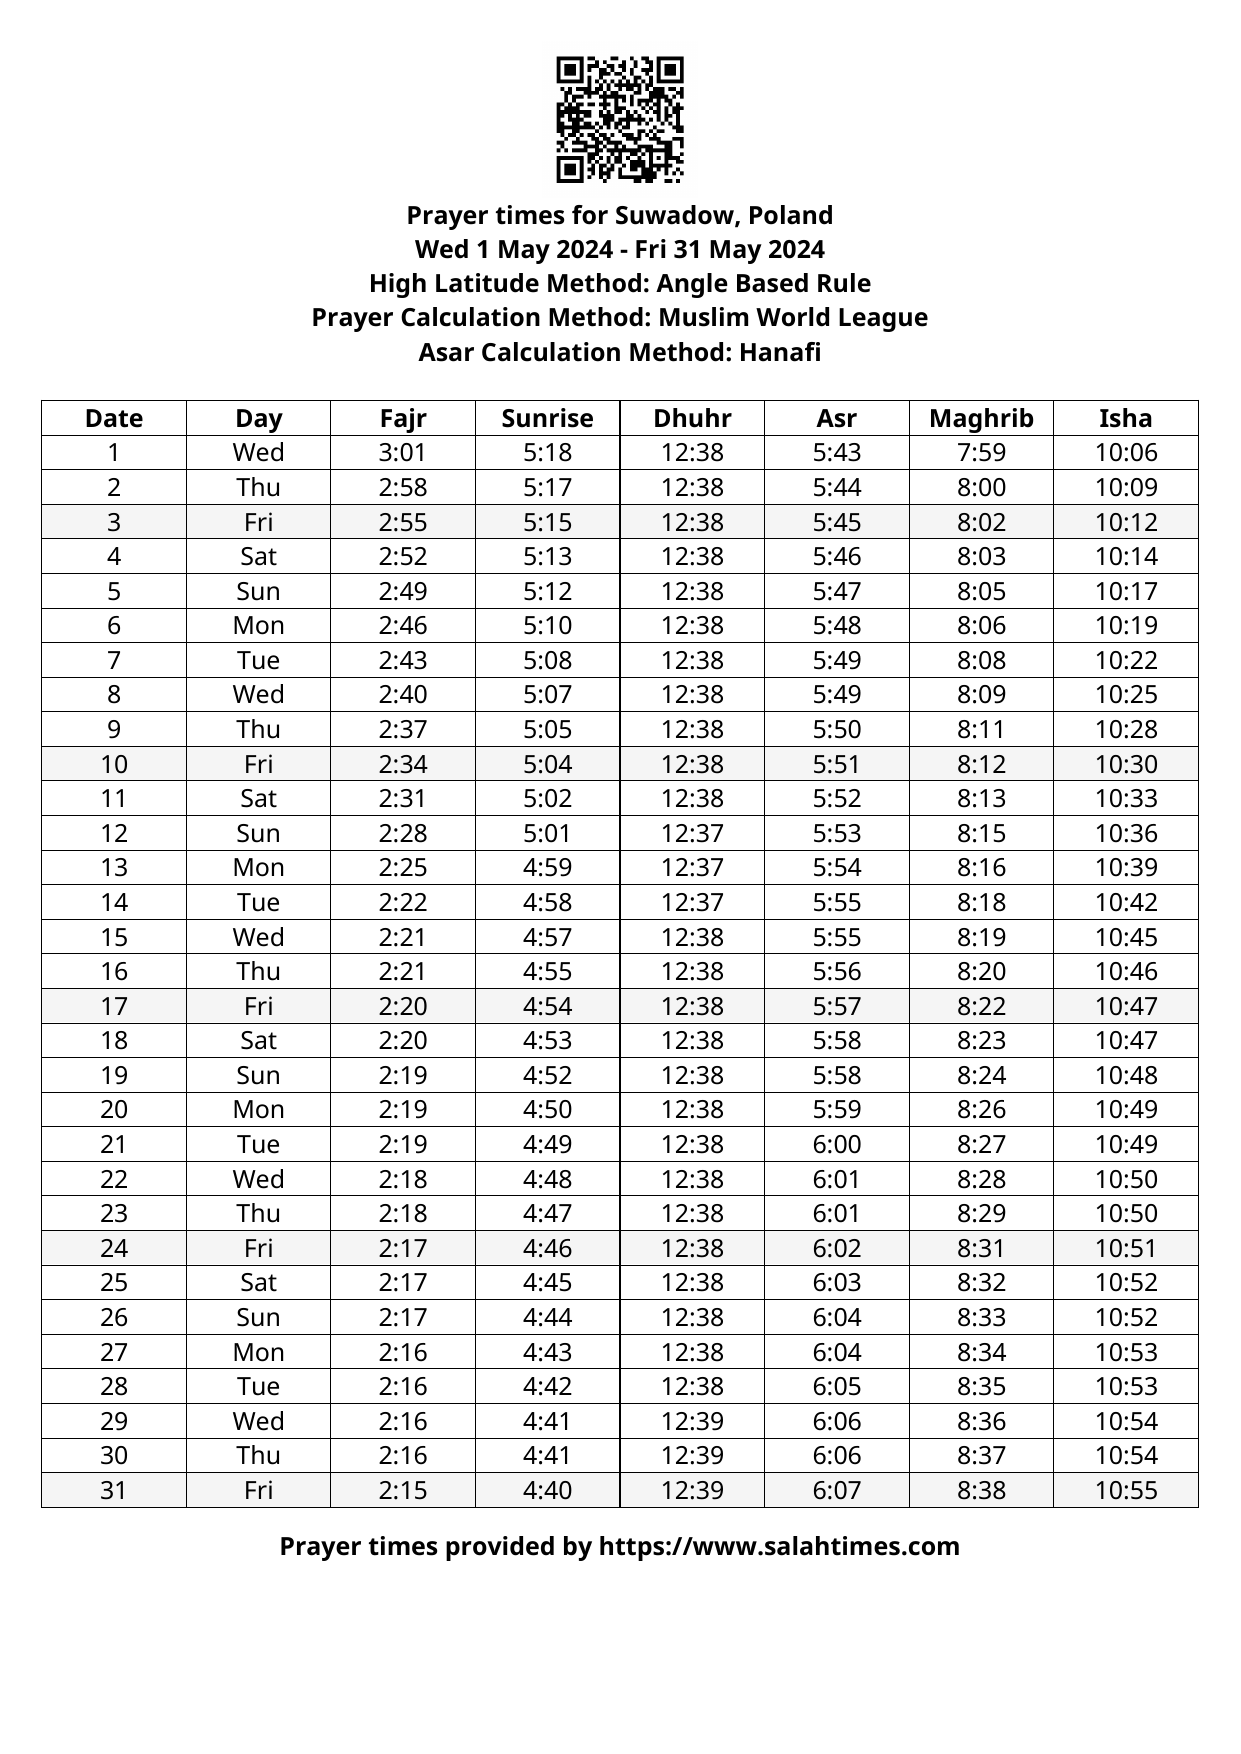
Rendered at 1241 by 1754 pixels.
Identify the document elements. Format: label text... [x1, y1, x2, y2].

table_cell Sun [187, 574, 330, 607]
table_cell 10 [42, 747, 186, 780]
table_cell 3:01 [331, 436, 475, 469]
table_cell 8:38 [910, 1473, 1053, 1507]
table_cell 4:53 [476, 1024, 619, 1057]
table_cell 8:36 [910, 1404, 1053, 1437]
table_cell 5:05 [476, 712, 619, 746]
table_cell 5:52 [765, 781, 909, 815]
table_cell 10:54 [1054, 1404, 1198, 1437]
table_cell 8:37 [910, 1439, 1053, 1472]
table_cell 4:55 [476, 954, 619, 988]
table_cell 4 [42, 539, 186, 573]
table_cell 2:28 [331, 816, 475, 849]
table_cell 12:38 [621, 920, 764, 953]
table_cell Mon [187, 1093, 330, 1126]
table_cell 4:47 [476, 1196, 619, 1230]
table_cell 8:20 [910, 954, 1053, 988]
table_cell 2:17 [331, 1300, 475, 1334]
table_cell 5:44 [765, 470, 909, 504]
table_cell 4:41 [476, 1404, 619, 1437]
table_cell 4:45 [476, 1266, 619, 1299]
table_cell Fri [187, 747, 330, 780]
table_cell 9 [42, 712, 186, 746]
table_cell 12:38 [621, 470, 764, 504]
table_cell 5:46 [765, 539, 909, 573]
table_cell 2:18 [331, 1162, 475, 1195]
table_cell 10:50 [1054, 1196, 1198, 1230]
table_cell Sat [187, 539, 330, 573]
table_cell 1 [42, 436, 186, 469]
table_cell 2:52 [331, 539, 475, 573]
table_cell 4:40 [476, 1473, 619, 1507]
table_cell 4:42 [476, 1369, 619, 1403]
table_cell 5:58 [765, 1024, 909, 1057]
table_cell Wed [187, 1162, 330, 1195]
table_cell 5:58 [765, 1058, 909, 1092]
table_cell 5:10 [476, 609, 619, 642]
table_header Sunrise [476, 401, 619, 434]
table_cell Sat [187, 781, 330, 815]
table_cell 8:02 [910, 505, 1053, 538]
table_cell 2:20 [331, 989, 475, 1022]
table_cell 5:50 [765, 712, 909, 746]
table_cell 12:38 [621, 1369, 764, 1403]
table_cell 2:19 [331, 1058, 475, 1092]
table_cell 10:17 [1054, 574, 1198, 607]
table_cell 10:52 [1054, 1300, 1198, 1334]
table_cell 12:38 [621, 712, 764, 746]
table_cell 5:01 [476, 816, 619, 849]
table_cell 5:54 [765, 851, 909, 884]
table_cell Sun [187, 816, 330, 849]
table_cell 10:52 [1054, 1266, 1198, 1299]
table_cell 24 [42, 1231, 186, 1264]
table_cell 6:06 [765, 1404, 909, 1437]
table_cell 10:50 [1054, 1162, 1198, 1195]
table_cell 2:22 [331, 885, 475, 919]
table_cell 2:16 [331, 1369, 475, 1403]
table_cell 30 [42, 1439, 186, 1472]
table_cell 12:38 [621, 747, 764, 780]
table_cell 10:12 [1054, 505, 1198, 538]
table_cell 8:16 [910, 851, 1053, 884]
table_cell 10:09 [1054, 470, 1198, 504]
table_cell 12:38 [621, 1024, 764, 1057]
table_cell 2:17 [331, 1266, 475, 1299]
table_cell 5:57 [765, 989, 909, 1022]
table_cell 10:45 [1054, 920, 1198, 953]
table_cell 8:22 [910, 989, 1053, 1022]
table_cell 6:02 [765, 1231, 909, 1264]
table_cell Thu [187, 954, 330, 988]
table_cell 12:38 [621, 574, 764, 607]
table_cell 5:49 [765, 678, 909, 711]
table_cell 10:53 [1054, 1335, 1198, 1368]
table_cell 6:05 [765, 1369, 909, 1403]
table_cell 8:29 [910, 1196, 1053, 1230]
table_cell 12:38 [621, 643, 764, 677]
table_cell 4:58 [476, 885, 619, 919]
table_cell 12:38 [621, 1127, 764, 1161]
table_cell 8:15 [910, 816, 1053, 849]
table_cell 5:53 [765, 816, 909, 849]
table_cell 16 [42, 954, 186, 988]
text High Latitude Method: Angle Based Rule [42, 266, 1198, 300]
table_cell 12:38 [621, 1196, 764, 1230]
table_cell 8:19 [910, 920, 1053, 953]
table_cell Thu [187, 470, 330, 504]
table_cell Wed [187, 920, 330, 953]
table_cell 5:15 [476, 505, 619, 538]
table_cell 12:37 [621, 885, 764, 919]
table_cell 2:16 [331, 1439, 475, 1472]
table_cell 17 [42, 989, 186, 1022]
table_cell 10:53 [1054, 1369, 1198, 1403]
table_cell 12:37 [621, 816, 764, 849]
table_cell 5:55 [765, 920, 909, 953]
table_cell 12:38 [621, 678, 764, 711]
table_cell 12:38 [621, 505, 764, 538]
table_cell 8:26 [910, 1093, 1053, 1126]
table_cell 4:54 [476, 989, 619, 1022]
table_cell 6 [42, 609, 186, 642]
table_cell 14 [42, 885, 186, 919]
table_cell 31 [42, 1473, 186, 1507]
table_cell 8:11 [910, 712, 1053, 746]
table_cell 5:02 [476, 781, 619, 815]
table_cell 8 [42, 678, 186, 711]
table_cell 2:21 [331, 920, 475, 953]
table_cell 2:46 [331, 609, 475, 642]
table_cell Fri [187, 505, 330, 538]
table_cell 2:55 [331, 505, 475, 538]
table_cell 20 [42, 1093, 186, 1126]
table_cell 2:58 [331, 470, 475, 504]
table_cell 18 [42, 1024, 186, 1057]
table_cell 22 [42, 1162, 186, 1195]
table_cell 8:35 [910, 1369, 1053, 1403]
table_cell Mon [187, 609, 330, 642]
table_cell Thu [187, 1196, 330, 1230]
table_cell 6:04 [765, 1300, 909, 1334]
text Prayer times provided by https://www.salahtimes.com [42, 1528, 1198, 1563]
table_cell 2:18 [331, 1196, 475, 1230]
table_cell 7 [42, 643, 186, 677]
text Asar Calculation Method: Hanafi [42, 334, 1198, 368]
table_cell 4:57 [476, 920, 619, 953]
table_cell 12:38 [621, 781, 764, 815]
table_cell 10:33 [1054, 781, 1198, 815]
table_cell 2:43 [331, 643, 475, 677]
table_cell 10:39 [1054, 851, 1198, 884]
table_cell 8:32 [910, 1266, 1053, 1299]
table_cell 11 [42, 781, 186, 815]
table_cell 29 [42, 1404, 186, 1437]
table_cell 8:03 [910, 539, 1053, 573]
text Wed 1 May 2024 - Fri 31 May 2024 [42, 232, 1198, 266]
table_cell 8:05 [910, 574, 1053, 607]
table_cell Wed [187, 436, 330, 469]
table_cell 5:56 [765, 954, 909, 988]
table_cell Wed [187, 678, 330, 711]
table_cell 12:39 [621, 1473, 764, 1507]
table_cell 10:54 [1054, 1439, 1198, 1472]
picture [542, 41, 699, 198]
table_cell 4:44 [476, 1300, 619, 1334]
table_cell 5:47 [765, 574, 909, 607]
table_cell 12:38 [621, 989, 764, 1022]
table_cell 8:34 [910, 1335, 1053, 1368]
table_cell 23 [42, 1196, 186, 1230]
table_cell Tue [187, 1127, 330, 1161]
table_cell 25 [42, 1266, 186, 1299]
table_cell 8:09 [910, 678, 1053, 711]
table_cell 5:48 [765, 609, 909, 642]
table_cell 5:12 [476, 574, 619, 607]
table_cell 10:49 [1054, 1093, 1198, 1126]
table_cell 7:59 [910, 436, 1053, 469]
table_cell Fri [187, 989, 330, 1022]
table_cell 2:34 [331, 747, 475, 780]
table_cell 12:39 [621, 1439, 764, 1472]
table_cell 6:01 [765, 1162, 909, 1195]
table_cell 8:06 [910, 609, 1053, 642]
table_cell Tue [187, 1369, 330, 1403]
table_cell 12:38 [621, 954, 764, 988]
table_cell 5:59 [765, 1093, 909, 1126]
table_cell 2:20 [331, 1024, 475, 1057]
table_cell 4:59 [476, 851, 619, 884]
table_cell 2:25 [331, 851, 475, 884]
table_cell 6:04 [765, 1335, 909, 1368]
table_cell Mon [187, 1335, 330, 1368]
table_cell 4:48 [476, 1162, 619, 1195]
table_cell 10:06 [1054, 436, 1198, 469]
table_cell 10:25 [1054, 678, 1198, 711]
table_cell 4:46 [476, 1231, 619, 1264]
table_header Maghrib [910, 401, 1053, 434]
table_cell 5:43 [765, 436, 909, 469]
table_cell 4:41 [476, 1439, 619, 1472]
table_cell Sat [187, 1024, 330, 1057]
table_cell 12:38 [621, 1162, 764, 1195]
table_cell 12 [42, 816, 186, 849]
table_cell Fri [187, 1473, 330, 1507]
table_cell 5 [42, 574, 186, 607]
table_cell 4:50 [476, 1093, 619, 1126]
table_cell 27 [42, 1335, 186, 1368]
table_cell 12:38 [621, 1231, 764, 1264]
table_cell 26 [42, 1300, 186, 1334]
table_cell Thu [187, 712, 330, 746]
table_cell 10:51 [1054, 1231, 1198, 1264]
table_cell 19 [42, 1058, 186, 1092]
table_cell 2:31 [331, 781, 475, 815]
table_cell 2:17 [331, 1231, 475, 1264]
table_cell Tue [187, 643, 330, 677]
table_cell 10:36 [1054, 816, 1198, 849]
table_cell 5:51 [765, 747, 909, 780]
table_cell 2:49 [331, 574, 475, 607]
table_cell 2:16 [331, 1335, 475, 1368]
table_cell 4:52 [476, 1058, 619, 1092]
table_cell 12:38 [621, 1266, 764, 1299]
table_cell 10:22 [1054, 643, 1198, 677]
table_cell 6:00 [765, 1127, 909, 1161]
table_cell 6:06 [765, 1439, 909, 1472]
table_cell 21 [42, 1127, 186, 1161]
table_cell 10:19 [1054, 609, 1198, 642]
table_cell 10:49 [1054, 1127, 1198, 1161]
table_header Date [42, 401, 186, 434]
table_cell 5:17 [476, 470, 619, 504]
table_cell 8:23 [910, 1024, 1053, 1057]
table_cell Thu [187, 1439, 330, 1472]
table_cell 10:42 [1054, 885, 1198, 919]
text Prayer times for Suwadow, Poland [42, 198, 1198, 232]
table_cell 6:07 [765, 1473, 909, 1507]
table_cell 10:46 [1054, 954, 1198, 988]
table_cell 8:12 [910, 747, 1053, 780]
table_cell 3 [42, 505, 186, 538]
table_cell 10:55 [1054, 1473, 1198, 1507]
table_cell Sun [187, 1058, 330, 1092]
table_cell 5:55 [765, 885, 909, 919]
text Prayer Calculation Method: Muslim World League [42, 300, 1198, 334]
table_header Fajr [331, 401, 475, 434]
table_cell 8:13 [910, 781, 1053, 815]
table_cell 2:19 [331, 1093, 475, 1126]
table_cell 5:04 [476, 747, 619, 780]
table_cell 10:48 [1054, 1058, 1198, 1092]
table_cell 12:38 [621, 1300, 764, 1334]
table_cell 6:03 [765, 1266, 909, 1299]
table_cell 5:18 [476, 436, 619, 469]
table_cell 8:31 [910, 1231, 1053, 1264]
table_cell 2:15 [331, 1473, 475, 1507]
table_header Day [187, 401, 330, 434]
table_cell Wed [187, 1404, 330, 1437]
table_header Dhuhr [621, 401, 764, 434]
table_cell Mon [187, 851, 330, 884]
table_cell 12:37 [621, 851, 764, 884]
table_cell 5:49 [765, 643, 909, 677]
table_cell 8:00 [910, 470, 1053, 504]
table_cell Tue [187, 885, 330, 919]
table_cell 5:07 [476, 678, 619, 711]
table_cell 2:21 [331, 954, 475, 988]
table_cell 8:27 [910, 1127, 1053, 1161]
table_cell 12:38 [621, 436, 764, 469]
table_cell 2:40 [331, 678, 475, 711]
table_cell 8:28 [910, 1162, 1053, 1195]
table_cell 2:16 [331, 1404, 475, 1437]
table_cell 4:49 [476, 1127, 619, 1161]
table_cell Fri [187, 1231, 330, 1264]
table_cell 2:19 [331, 1127, 475, 1161]
table_cell 12:38 [621, 1058, 764, 1092]
table_cell 13 [42, 851, 186, 884]
table_cell 10:47 [1054, 989, 1198, 1022]
table_cell 12:38 [621, 1093, 764, 1126]
table_header Isha [1054, 401, 1198, 434]
table_cell 5:08 [476, 643, 619, 677]
table_cell 2 [42, 470, 186, 504]
table_header Asr [765, 401, 909, 434]
table_cell 28 [42, 1369, 186, 1403]
table_cell 8:08 [910, 643, 1053, 677]
table_cell 4:43 [476, 1335, 619, 1368]
table_cell 8:24 [910, 1058, 1053, 1092]
table_cell 10:30 [1054, 747, 1198, 780]
table_cell 2:37 [331, 712, 475, 746]
table_cell 6:01 [765, 1196, 909, 1230]
table_cell 10:28 [1054, 712, 1198, 746]
table_cell 10:47 [1054, 1024, 1198, 1057]
table_cell 12:39 [621, 1404, 764, 1437]
table_cell 8:33 [910, 1300, 1053, 1334]
table_cell 15 [42, 920, 186, 953]
table_cell 12:38 [621, 539, 764, 573]
table_cell 8:18 [910, 885, 1053, 919]
table_cell 5:13 [476, 539, 619, 573]
table_cell 12:38 [621, 609, 764, 642]
table_cell 5:45 [765, 505, 909, 538]
table_cell Sun [187, 1300, 330, 1334]
table_cell Sat [187, 1266, 330, 1299]
table_cell 12:38 [621, 1335, 764, 1368]
table_cell 10:14 [1054, 539, 1198, 573]
